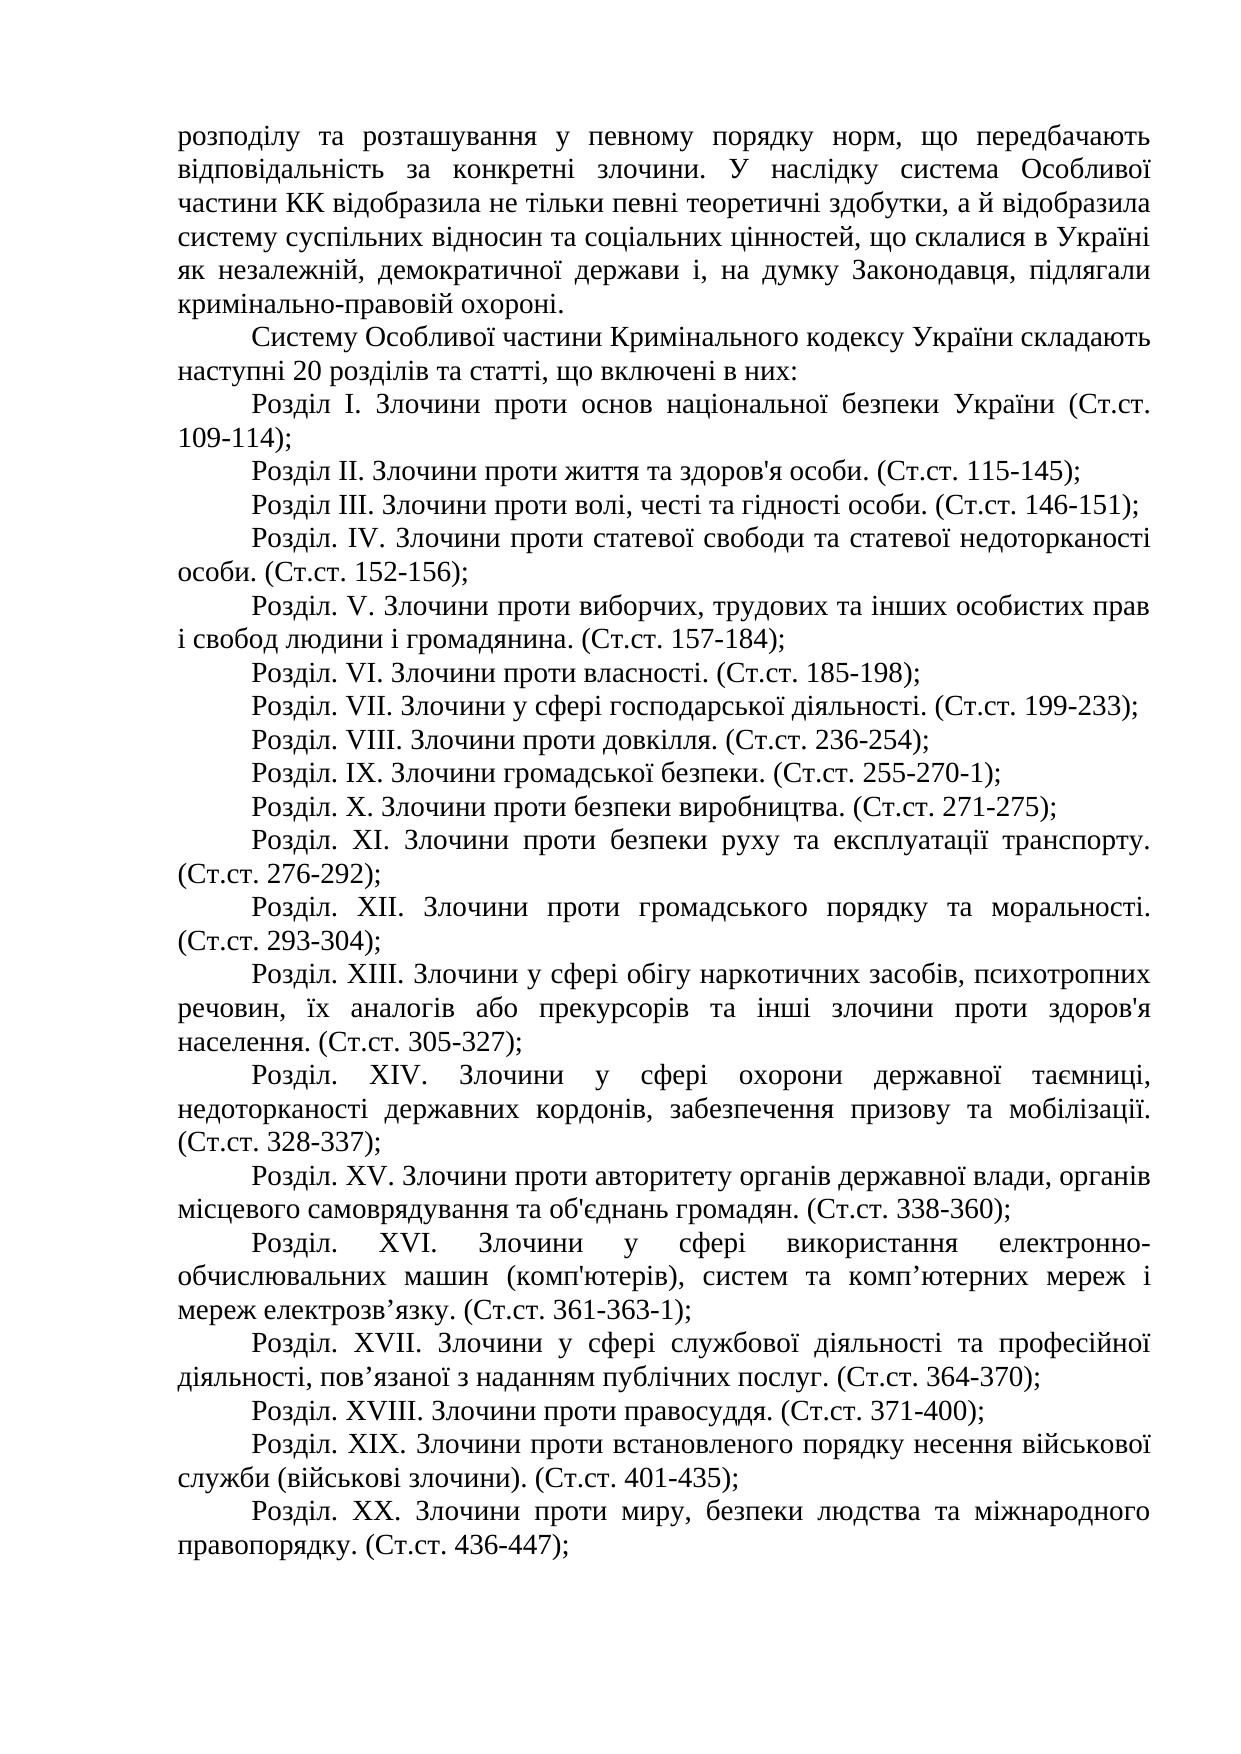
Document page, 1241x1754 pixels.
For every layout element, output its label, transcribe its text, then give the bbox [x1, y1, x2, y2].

text Розділ ІІ. Злочини проти життя та здоров'я особи. (Ст.ст. 115-145); [177, 453, 1152, 487]
text Розділ. ІХ. Злочини громадської безпеки. (Ст.ст. 255-270-1); [177, 755, 1152, 789]
text Розділ. ХVІІ. Злочини у сфері службової діяльності та професійної діяльності, пов’язаної з наданням публічних послуг. (Ст.ст. 364-370); [177, 1326, 1152, 1393]
text Розділ. VІІІ. Злочини проти довкілля. (Ст.ст. 236-254); [177, 722, 1152, 755]
text Розділ. ХІІ. Злочини проти громадського порядку та моральності. (Ст.ст. 293-304); [177, 889, 1152, 957]
text Розділ. Х. Злочини проти безпеки виробництва. (Ст.ст. 271-275); [177, 789, 1152, 822]
text Розділ. ХІ. Злочини проти безпеки руху та експлуатації транспорту. (Ст.ст. 276-292); [177, 822, 1152, 889]
text Розділ. ХІІІ. Злочини у сфері обігу наркотичних засобів, психотропних речовин, їх аналогів або прекурсорів та інші злочини проти здоров'я населення. (Ст.ст. 305-327); [177, 957, 1152, 1057]
text Систему Особливої частини Кримінального кодексу України складають наступні 20 розділів та статті, що включені в них: [177, 319, 1152, 386]
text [177, 118, 1152, 319]
text Розділ. ХVІ. Злочини у сфері використання електронно-обчислювальних машин (комп'ютерів), систем та комп’ютерних мереж і мереж електрозв’язку. (Ст.ст. 361-363-1); [177, 1225, 1152, 1326]
text Розділ. ІV. Злочини проти статевої свободи та статевої недоторканості особи. (Ст.ст. 152-156); [177, 521, 1152, 588]
text Розділ. ХХ. Злочини проти миру, безпеки людства та міжнародного правопорядку. (Ст.ст. 436-447); [177, 1493, 1152, 1560]
text Розділ. ХІV. Злочини у сфері охорони державної таємниці, недоторканості державних кордонів, забезпечення призову та мобілізації. (Ст.ст. 328-337); [177, 1057, 1152, 1158]
text Розділ. ХV. Злочини проти авторитету органів державної влади, органів місцевого самоврядування та об'єднань громадян. (Ст.ст. 338-360); [177, 1158, 1152, 1225]
text Розділ. VІІ. Злочини у сфері господарської діяльності. (Ст.ст. 199-233); [177, 688, 1152, 722]
text Розділ. ХІХ. Злочини проти встановленого порядку несення військової служби (військові злочини). (Ст.ст. 401-435); [177, 1426, 1152, 1493]
text Розділ. VІ. Злочини проти власності. (Ст.ст. 185-198); [177, 655, 1152, 688]
text Розділ І. Злочини проти основ національної безпеки України (Ст.ст. 109-114); [177, 386, 1152, 453]
text Розділ. ХVІІІ. Злочини проти правосуддя. (Ст.ст. 371-400); [177, 1393, 1152, 1426]
text Розділ ІІІ. Злочини проти волі, честі та гідності особи. (Ст.ст. 146-151); [177, 487, 1152, 521]
text Розділ. V. Злочини проти виборчих, трудових та інших особистих прав і свобод людини і громадянина. (Ст.ст. 157-184); [177, 588, 1152, 655]
